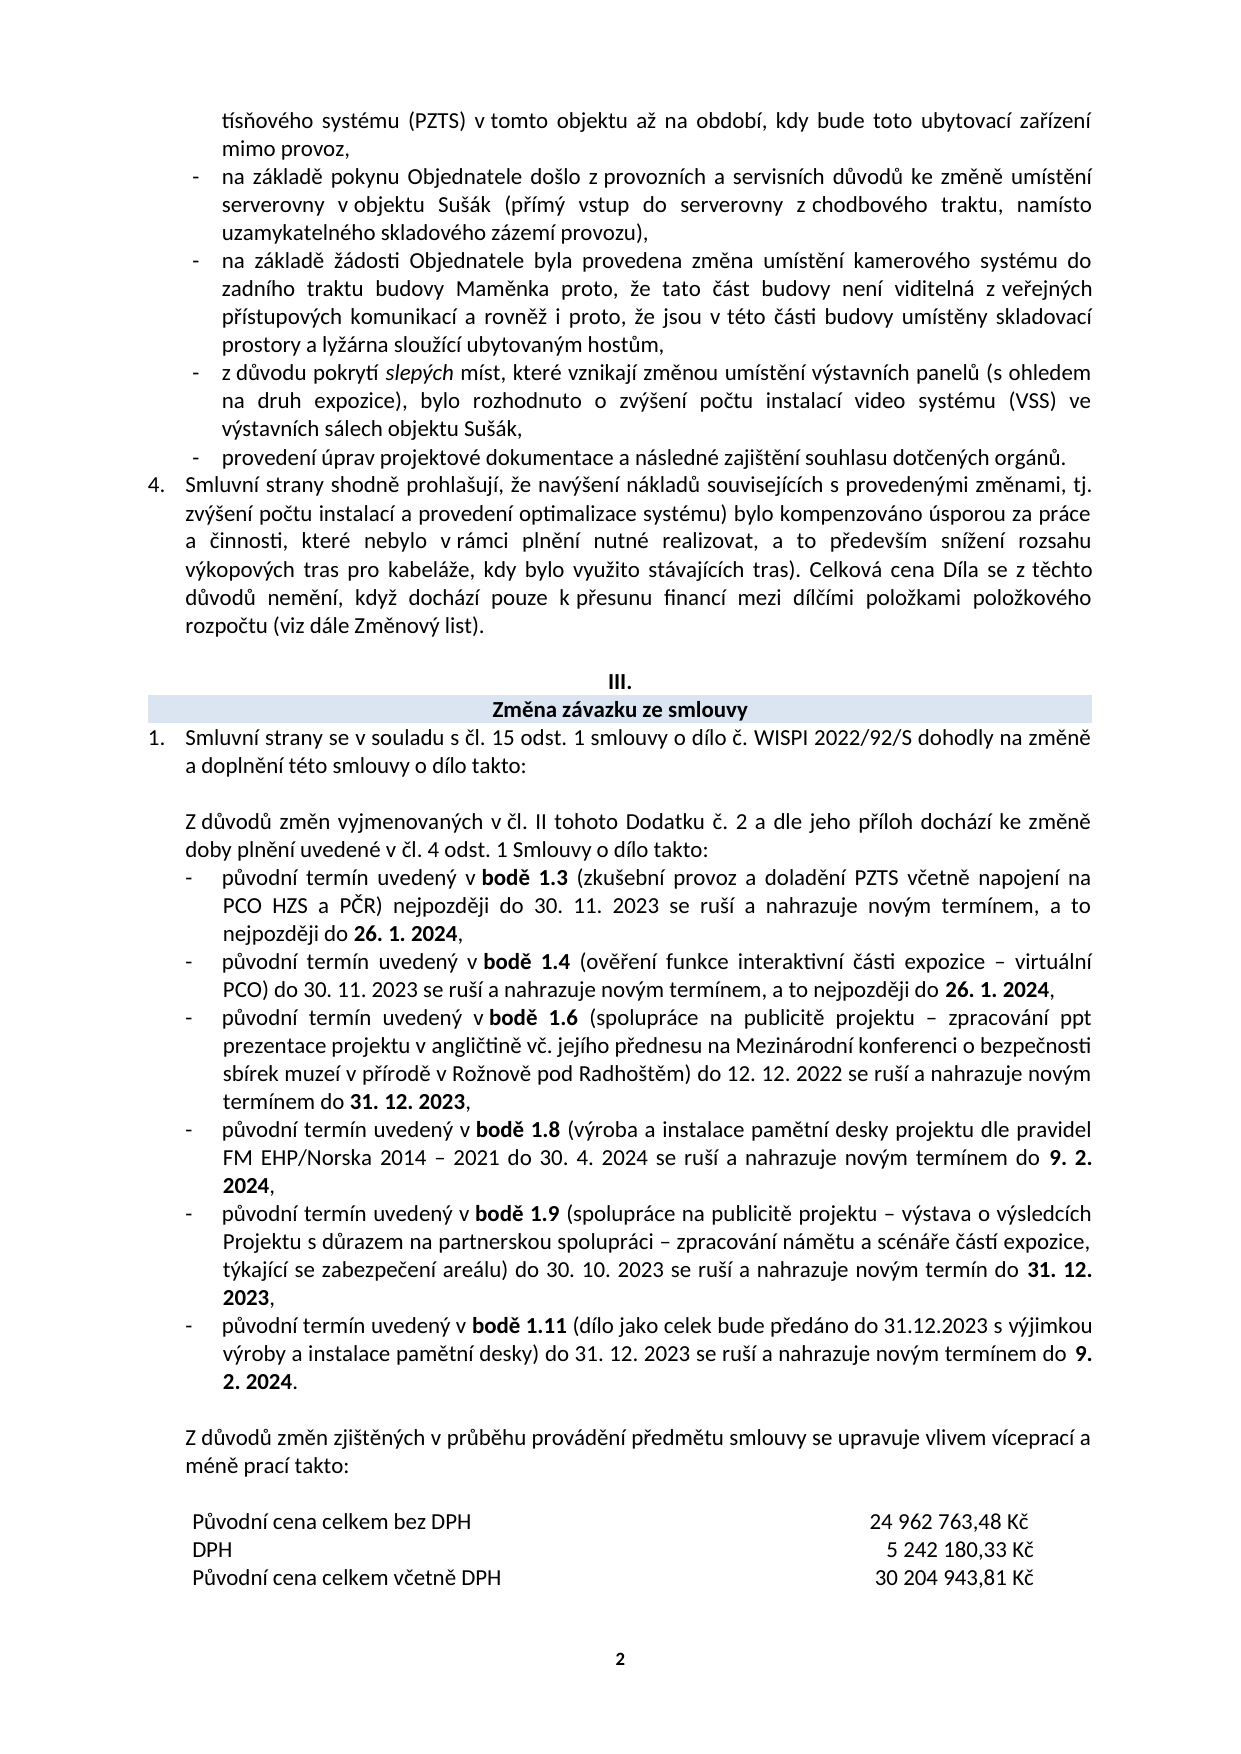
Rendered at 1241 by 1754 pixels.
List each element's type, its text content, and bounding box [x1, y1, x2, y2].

list původní termín uvedený v bodě 1.3 (zkušební provoz a doladění PZTS včetně napojení na PCO HZS a PČR) nejpozději do 30. 11. 2023 se ruší a nahrazuje novým termínem, a to nejpozději do 26. 1. 2024, [185, 863, 1092, 947]
subtitle III. [148, 667, 1092, 695]
text - provedení úprav projektové dokumentace a následné zajištění souhlasu dotčených orgánů. [192, 443, 1092, 471]
subtitle Změna závazku ze smlouvy [148, 695, 1092, 723]
text - z důvodu pokrytí slepých míst, které vznikají změnou umístění výstavních panelů (s ohledem na druh expozice), bylo rozhodnuto o zvýšení počtu instalací video systému (VSS) ve výstavních sálech objektu Sušák, [192, 358, 1092, 443]
text 4. Smluvní strany shodně prohlašují, že navýšení nákladů souvisejících s provedenými změnami, tj. zvýšení počtu instalací a provedení optimalizace systému) bylo kompenzováno úsporou za práce a činnosti, které nebylo v rámci plnění nutné realizovat, a to především snížení rozsahu výkopových tras pro kabeláže, kdy bylo využito stávajících tras). Celková cena Díla se z těchto důvodů nemění, když dochází pouze k přesunu financí mezi dílčími položkami položkového rozpočtu (viz dále Změnový list). [148, 471, 1092, 639]
text - na základě pokynu Objednatele došlo z provozních a servisních důvodů ke změně umístění serverovny v objektu Sušák (přímý vstup do serverovny z chodbového traktu, namísto uzamykatelného skladového zázemí provozu), [192, 162, 1092, 246]
list původní termín uvedený v bodě 1.6 (spolupráce na publicitě projektu – zpracování ppt prezentace projektu v angličtině vč. jejího přednesu na Mezinárodní konferenci o bezpečnosti sbírek muzeí v přírodě v Rožnově pod Radhoštěm) do 12. 12. 2022 se ruší a nahrazuje novým termínem do 31. 12. 2023, [185, 1003, 1092, 1115]
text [192, 106, 1092, 162]
text Původní cena celkem bez DPH 24 962 763,48 Kč [192, 1507, 1092, 1535]
list původní termín uvedený v bodě 1.8 (výroba a instalace pamětní desky projektu dle pravidel FM EHP/Norska 2014 – 2021 do 30. 4. 2024 se ruší a nahrazuje novým termínem do 9. 2. 2024, [185, 1115, 1092, 1199]
list původní termín uvedený v bodě 1.11 (dílo jako celek bude předáno do 31.12.2023 s výjimkou výroby a instalace pamětní desky) do 31. 12. 2023 se ruší a nahrazuje novým termínem do 9. 2. 2024. [185, 1311, 1092, 1395]
text DPH 5 242 180,33 Kč [192, 1535, 1092, 1563]
list původní termín uvedený v bodě 1.4 (ověření funkce interaktivní části expozice – virtuální PCO) do 30. 11. 2023 se ruší a nahrazuje novým termínem, a to nejpozději do 26. 1. 2024, [185, 947, 1092, 1003]
text - na základě žádosti Objednatele byla provedena změna umístění kamerového systému do zadního traktu budovy Maměnka proto, že tato část budovy není viditelná z veřejných přístupových komunikací a rovněž i proto, že jsou v této části budovy umístěny skladovací prostory a lyžárna sloužící ubytovaným hostům, [192, 246, 1092, 358]
text Z důvodů změn zjištěných v průběhu provádění předmětu smlouvy se upravuje vlivem víceprací a méně prací takto: [148, 1423, 1092, 1479]
list původní termín uvedený v bodě 1.9 (spolupráce na publicitě projektu – výstava o výsledcích Projektu s důrazem na partnerskou spolupráci – zpracování námětu a scénáře částí expozice, týkající se zabezpečení areálu) do 30. 10. 2023 se ruší a nahrazuje novým termín do 31. 12. 2023, [185, 1199, 1092, 1311]
text Z důvodů změn vyjmenovaných v čl. II tohoto Dodatku č. 2 a dle jeho příloh dochází ke změně doby plnění uvedené v čl. 4 odst. 1 Smlouvy o dílo takto: [148, 807, 1092, 863]
text 1. Smluvní strany se v souladu s čl. 15 odst. 1 smlouvy o dílo č. WISPI 2022/92/S dohodly na změně a doplnění této smlouvy o dílo takto: [148, 723, 1092, 779]
text Původní cena celkem včetně DPH 30 204 943,81 Kč [192, 1563, 1092, 1591]
